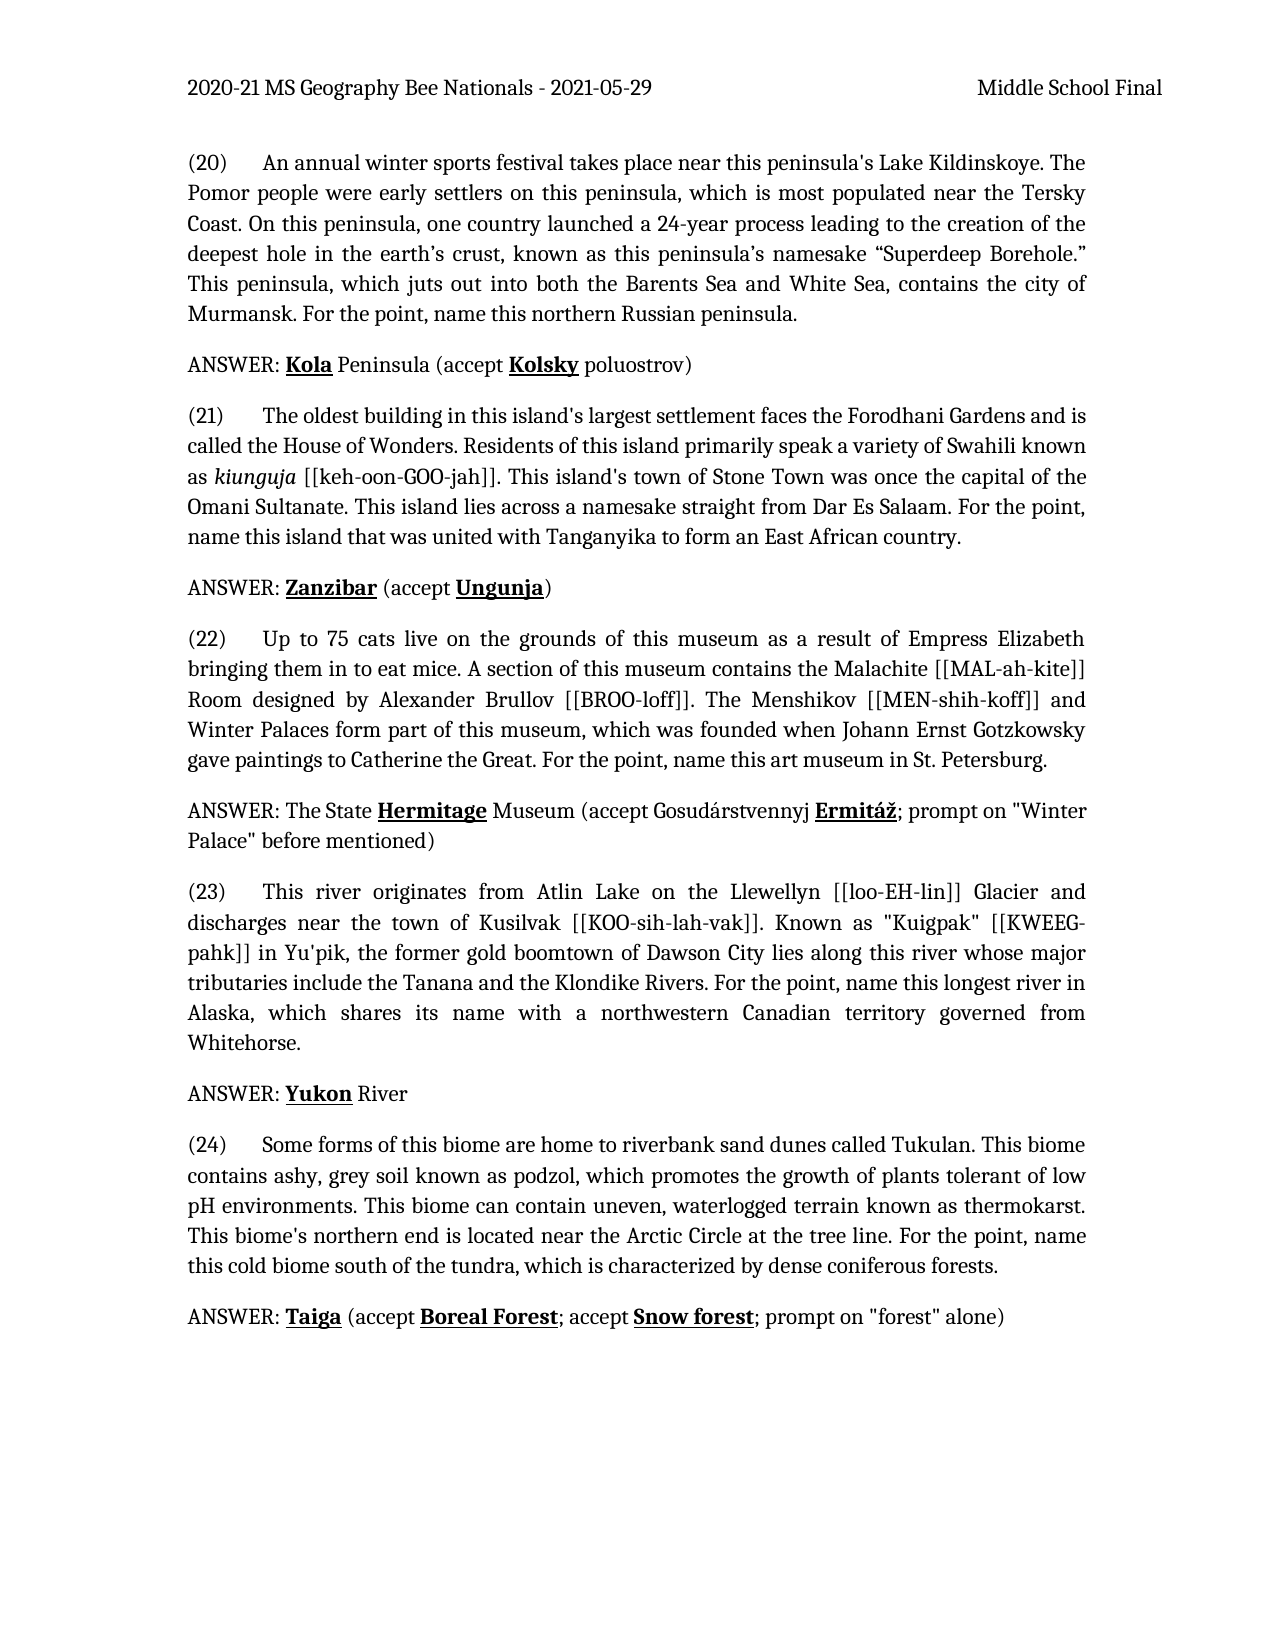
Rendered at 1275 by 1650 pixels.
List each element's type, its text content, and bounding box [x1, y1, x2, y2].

text (21) The oldest building in this island's largest settlement faces the Forodhani Gardens and is called the House of Wonders. Residents of this island primarily speak a variety of Swahili known as kiunguja [[keh-oon-GOO-jah]]. This island's town of Stone Town was once the capital of the Omani Sultanate. This island lies across a namesake straight from Dar Es Salaam. For the point, name this island that was united with Tanganyika to form an East African country. [187, 403, 1087, 550]
text (24) Some forms of this biome are home to riverbank sand dunes called Tukulan. This biome contains ashy, grey soil known as podzol, which promotes the growth of plants tolerant of low pH environments. This biome can contain uneven, waterlogged terrain known as thermokarst. This biome's northern end is located near the Arctic Circle at the tree line. For the point, name this cold biome south of the tundra, which is characterized by dense coniferous forests. [187, 1132, 1087, 1279]
text ANSWER: Zanzibar (accept Ungunja) [187, 575, 1087, 601]
text (23) This river originates from Atlin Lake on the Llewellyn [[loo-EH-lin]] Glacier and discharges near the town of Kusilvak [[KOO-sih-lah-vak]]. Known as "Kuigpak" [[KWEEG-pahk]] in Yu'pik, the former gold boomtown of Dawson City lies along this river whose major tributaries include the Tanana and the Klondike Rivers. For the point, name this longest river in Alaska, which shares its name with a northwestern Canadian territory governed from Whitehorse. [187, 879, 1087, 1057]
text ANSWER: The State Hermitage Museum (accept Gosudárstvennyj Ermitáž; prompt on "Winter Palace" before mentioned) [187, 798, 1087, 854]
text (20) An annual winter sports festival takes place near this peninsula's Lake Kildinskoye. The Pomor people were early settlers on this peninsula, which is most populated near the Tersky Coast. On this peninsula, one country launched a 24-year process leading to the creation of the deepest hole in the earth’s crust, known as this peninsula’s namesake “Superdeep Borehole.” This peninsula, which juts out into both the Barents Sea and White Sea, contains the city of Murmansk. For the point, name this northern Russian peninsula. [187, 150, 1087, 327]
text ANSWER: Kola Peninsula (accept Kolsky poluostrov) [187, 352, 1087, 378]
text (22) Up to 75 cats live on the grounds of this museum as a result of Empress Elizabeth bringing them in to eat mice. A section of this museum contains the Malachite [[MAL-ah-kite]] Room designed by Alexander Brullov [[BROO-loff]]. The Menshikov [[MEN-shih-koff]] and Winter Palaces form part of this museum, which was founded when Johann Ernst Gotzkowsky gave paintings to Catherine the Great. For the point, name this art museum in St. Petersburg. [187, 626, 1087, 773]
text ANSWER: Yukon River [187, 1081, 1087, 1108]
text ANSWER: Taiga (accept Boreal Forest; accept Snow forest; prompt on "forest" alone) [187, 1304, 1087, 1331]
